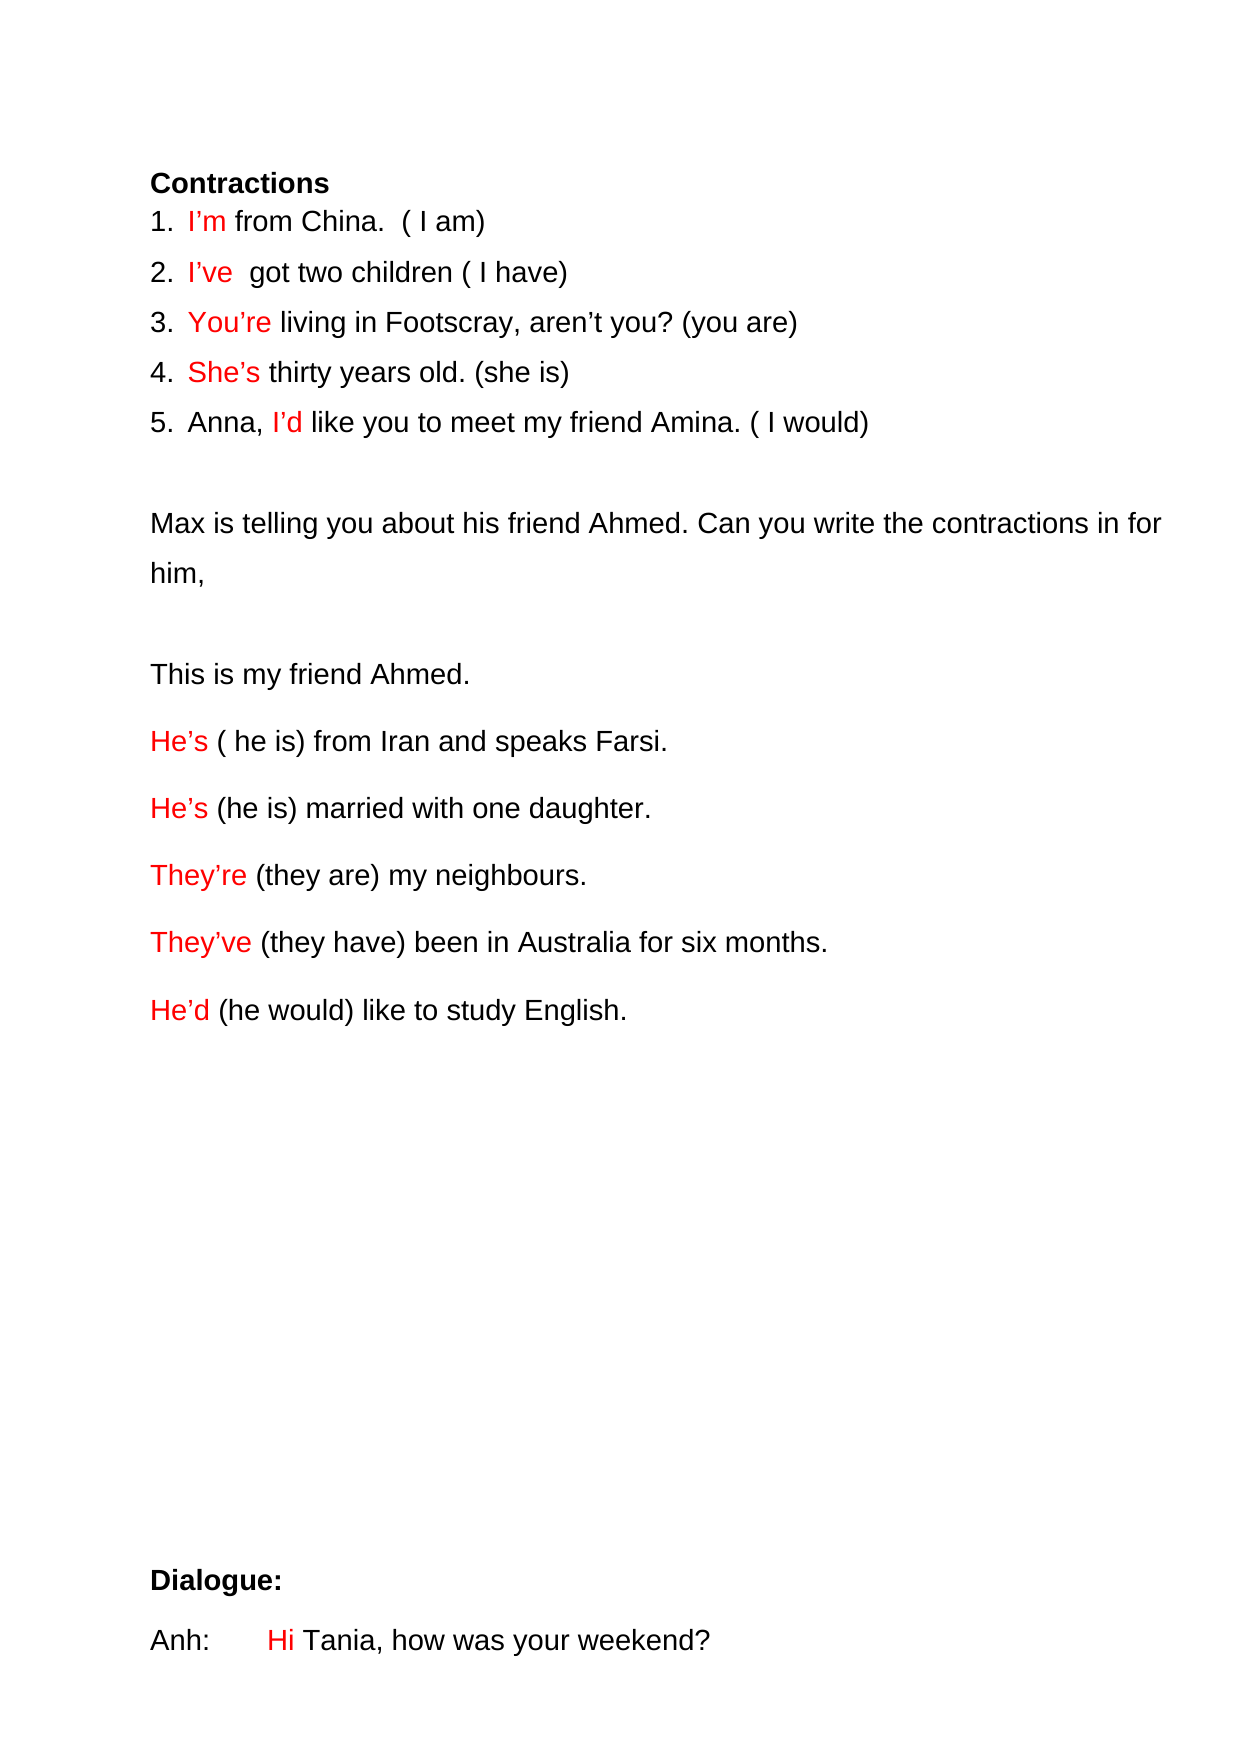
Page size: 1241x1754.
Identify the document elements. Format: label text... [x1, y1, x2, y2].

text Anh: Hi Tania, how was your weekend? [150, 1622, 1181, 1656]
list I’ve got two children ( I have) [150, 254, 1181, 288]
list I’m from China. ( I am) [150, 204, 1181, 238]
text Dialogue: [150, 1563, 1181, 1597]
text He’d (he would) like to study English. [150, 992, 1181, 1026]
text They’re (they are) my neighbours. [150, 858, 1181, 892]
text He’s (he is) married with one daughter. [150, 791, 1181, 825]
text This is my friend Ahmed. [150, 657, 1181, 691]
text He’s ( he is) from Iran and speaks Farsi. [150, 724, 1181, 758]
list She’s thirty years old. (she is) [150, 355, 1181, 389]
list Anna, I’d like you to meet my friend Amina. ( I would) [150, 406, 1181, 439]
list You’re living in Footscray, aren’t you? (you are) [150, 305, 1181, 338]
text Max is telling you about his friend Ahmed. Can you write the contractions in for him, [150, 506, 1181, 590]
text Contractions [150, 166, 1181, 199]
text They’ve (they have) been in Australia for six months. [150, 925, 1181, 959]
